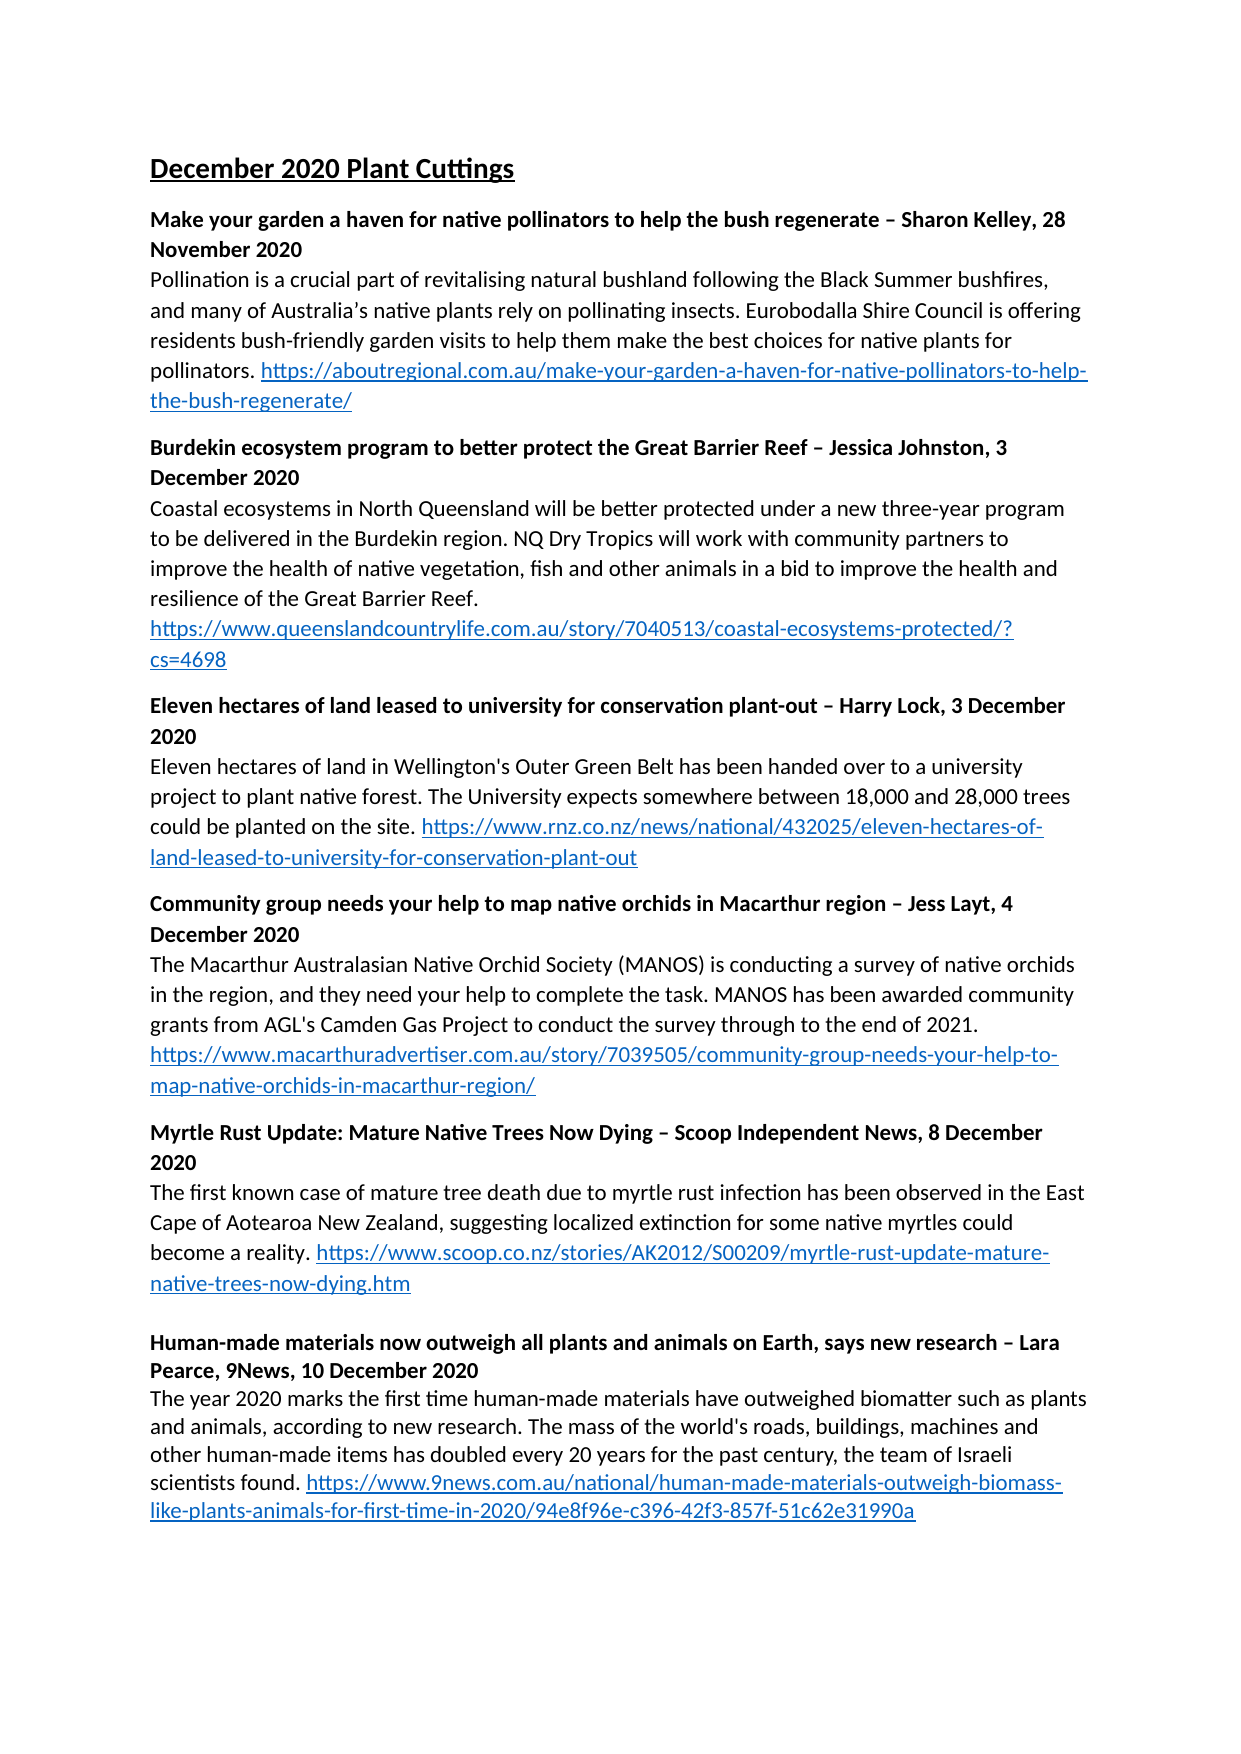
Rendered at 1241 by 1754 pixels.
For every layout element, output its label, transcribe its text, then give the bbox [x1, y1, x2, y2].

text Coastal ecosystems in North Queensland will be better protected under a new three-year program to be delivered in the Burdekin region. NQ Dry Tropics will work with community partners to improve the health of native vegetation, fish and other animals in a bid to improve the health and resilience of the Great Barrier Reef. https://www.queenslandcountrylife.com.au/story/7040513/coastal-ecosystems-protected/?cs=4698 [150, 494, 1090, 673]
text Myrtle Rust Update: Mature Native Trees Now Dying – Scoop Independent News, 8 December 2020 The first known case of mature tree death due to myrtle rust infection has been observed in the East Cape of Aotearoa New Zealand, suggesting localized extinction for some native myrtles could become a reality. https://www.scoop.co.nz/stories/AK2012/S00209/myrtle-rust-update-mature-native-trees-now-dying.htm [150, 1118, 1090, 1297]
subtitle Human-made materials now outweigh all plants and animals on Earth, says new research – Lara Pearce, 9News, 10 December 2020 The year 2020 marks the first time human-made materials have outweighed biomatter such as plants and animals, according to new research. The mass of the world's roads, buildings, machines and other human-made items has doubled every 20 years for the past century, the team of Israeli scientists found. https://www.9news.com.au/national/human-made-materials-outweigh-biomass-like-plants-animals-for-first-time-in-2020/94e8f96e-c396-42f3-857f-51c62e31990a [150, 1328, 1090, 1524]
text Pollination is a crucial part of revitalising natural bushland following the Black Summer bushfires, and many of Australia’s native plants rely on pollinating insects. Eurobodalla Shire Council is offering residents bush-friendly garden visits to help them make the best choices for native plants for pollinators. https://aboutregional.com.au/make-your-garden-a-haven-for-native-pollinators-to-help-the-bush-regenerate/ [150, 266, 1090, 414]
text Eleven hectares of land leased to university for conservation plant-out – Harry Lock, 3 December 2020 Eleven hectares of land in Wellington's Outer Green Belt has been handed over to a university project to plant native forest. The University expects somewhere between 18,000 and 28,000 trees could be planted on the site. https://www.rnz.co.nz/news/national/432025/eleven-hectares-of-land-leased-to-university-for-conservation-plant-out [150, 692, 1090, 871]
text Community group needs your help to map native orchids in Macarthur region – Jess Layt, 4 December 2020 The Macarthur Australasian Native Orchid Society (MANOS) is conducting a survey of native orchids in the region, and they need your help to complete the task. MANOS has been awarded community grants from AGL's Camden Gas Project to conduct the survey through to the end of 2021. https://www.macarthuradvertiser.com.au/story/7039505/community-group-needs-your-help-to-map-native-orchids-in-macarthur-region/ [150, 889, 1090, 1099]
text Burdekin ecosystem program to better protect the Great Barrier Reef – Jessica Johnston, 3 December 2020 [150, 433, 1090, 491]
text Make your garden a haven for native pollinators to help the bush regenerate – Sharon Kelley, 28 November 2020 [150, 205, 1090, 263]
text December 2020 Plant Cuttings [150, 150, 1090, 186]
